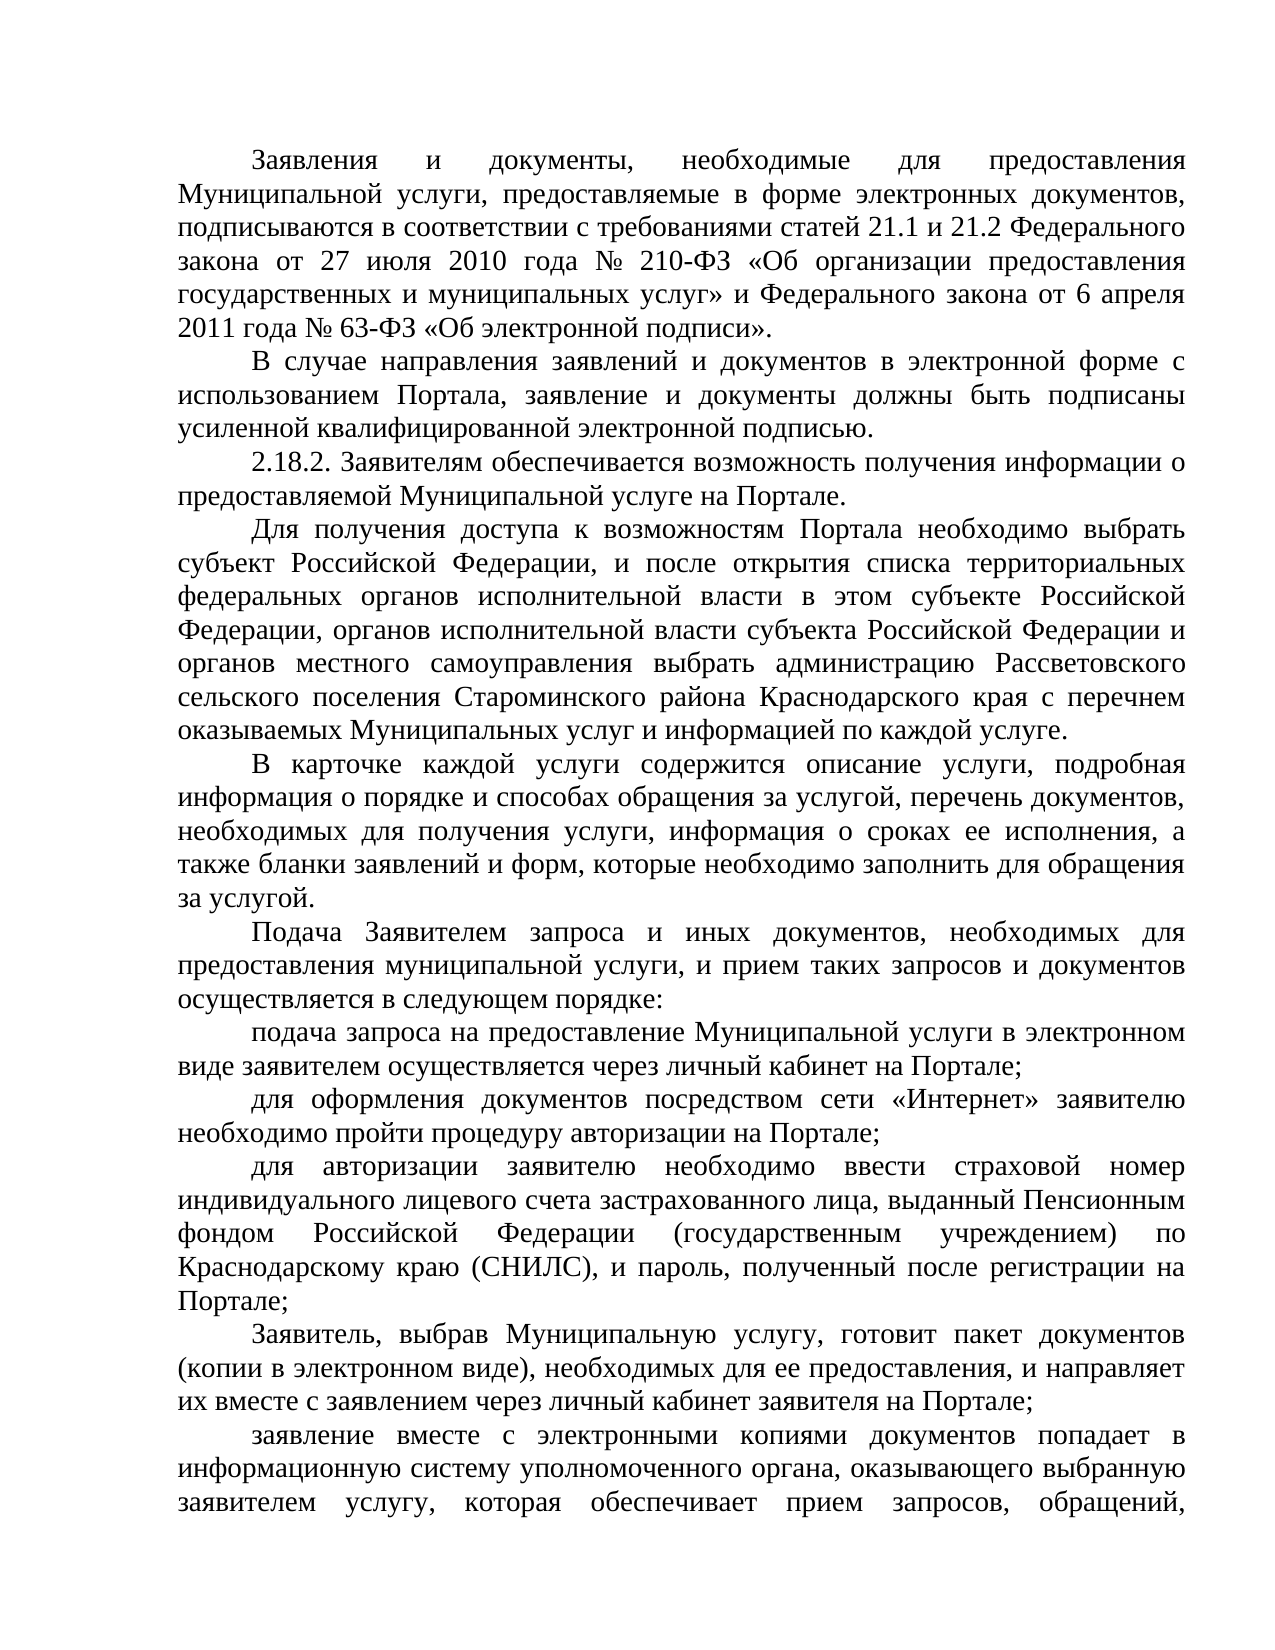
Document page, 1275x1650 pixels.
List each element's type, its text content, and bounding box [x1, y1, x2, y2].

text Заявитель, выбрав Муниципальную услугу, готовит пакет документов (копии в электронном виде), необходимых для ее предоставления, и направляет их вместе с заявлением через личный кабинет заявителя на Портале; [177, 1316, 1186, 1417]
text Заявления и документы, необходимые для предоставления Муниципальной услуги, предоставляемые в форме электронных документов, подписываются в соответствии с требованиями статей 21.1 и 21.2 Федерального закона от 27 июля 2010 года № 210-ФЗ «Об организации предоставления государственных и муниципальных услуг» и Федерального закона от 6 апреля 2011 года № 63-ФЗ «Об электронной подписи». [177, 118, 1186, 343]
text подача запроса на предоставление Муниципальной услуги в электронном виде заявителем осуществляется через личный кабинет на Портале; [177, 1014, 1186, 1081]
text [177, 1417, 1186, 1517]
text 2.18.2. Заявителям обеспечивается возможность получения информации о предоставляемой Муниципальной услуге на Портале. [177, 444, 1186, 511]
text В карточке каждой услуги содержится описание услуги, подробная информация о порядке и способах обращения за услугой, перечень документов, необходимых для получения услуги, информация о сроках ее исполнения, а также бланки заявлений и форм, которые необходимо заполнить для обращения за услугой. [177, 746, 1186, 914]
text В случае направления заявлений и документов в электронной форме с использованием Портала, заявление и документы должны быть подписаны усиленной квалифицированной электронной подписью. [177, 343, 1186, 444]
text для авторизации заявителю необходимо ввести страховой номер индивидуального лицевого счета застрахованного лица, выданный Пенсионным фондом Российской Федерации (государственным учреждением) по Краснодарскому краю (СНИЛС), и пароль, полученный после регистрации на Портале; [177, 1148, 1186, 1316]
text для оформления документов посредством сети «Интернет» заявителю необходимо пройти процедуру авторизации на Портале; [177, 1081, 1186, 1148]
text Подача Заявителем запроса и иных документов, необходимых для предоставления муниципальной услуги, и прием таких запросов и документов осуществляется в следующем порядке: [177, 914, 1186, 1014]
text Для получения доступа к возможностям Портала необходимо выбрать субъект Российской Федерации, и после открытия списка территориальных федеральных органов исполнительной власти в этом субъекте Российской Федерации, органов исполнительной власти субъекта Российской Федерации и органов местного самоуправления выбрать администрацию Рассветовского сельского поселения Староминского района Краснодарского края с перечнем оказываемых Муниципальных услуг и информацией по каждой услуге. [177, 511, 1186, 746]
